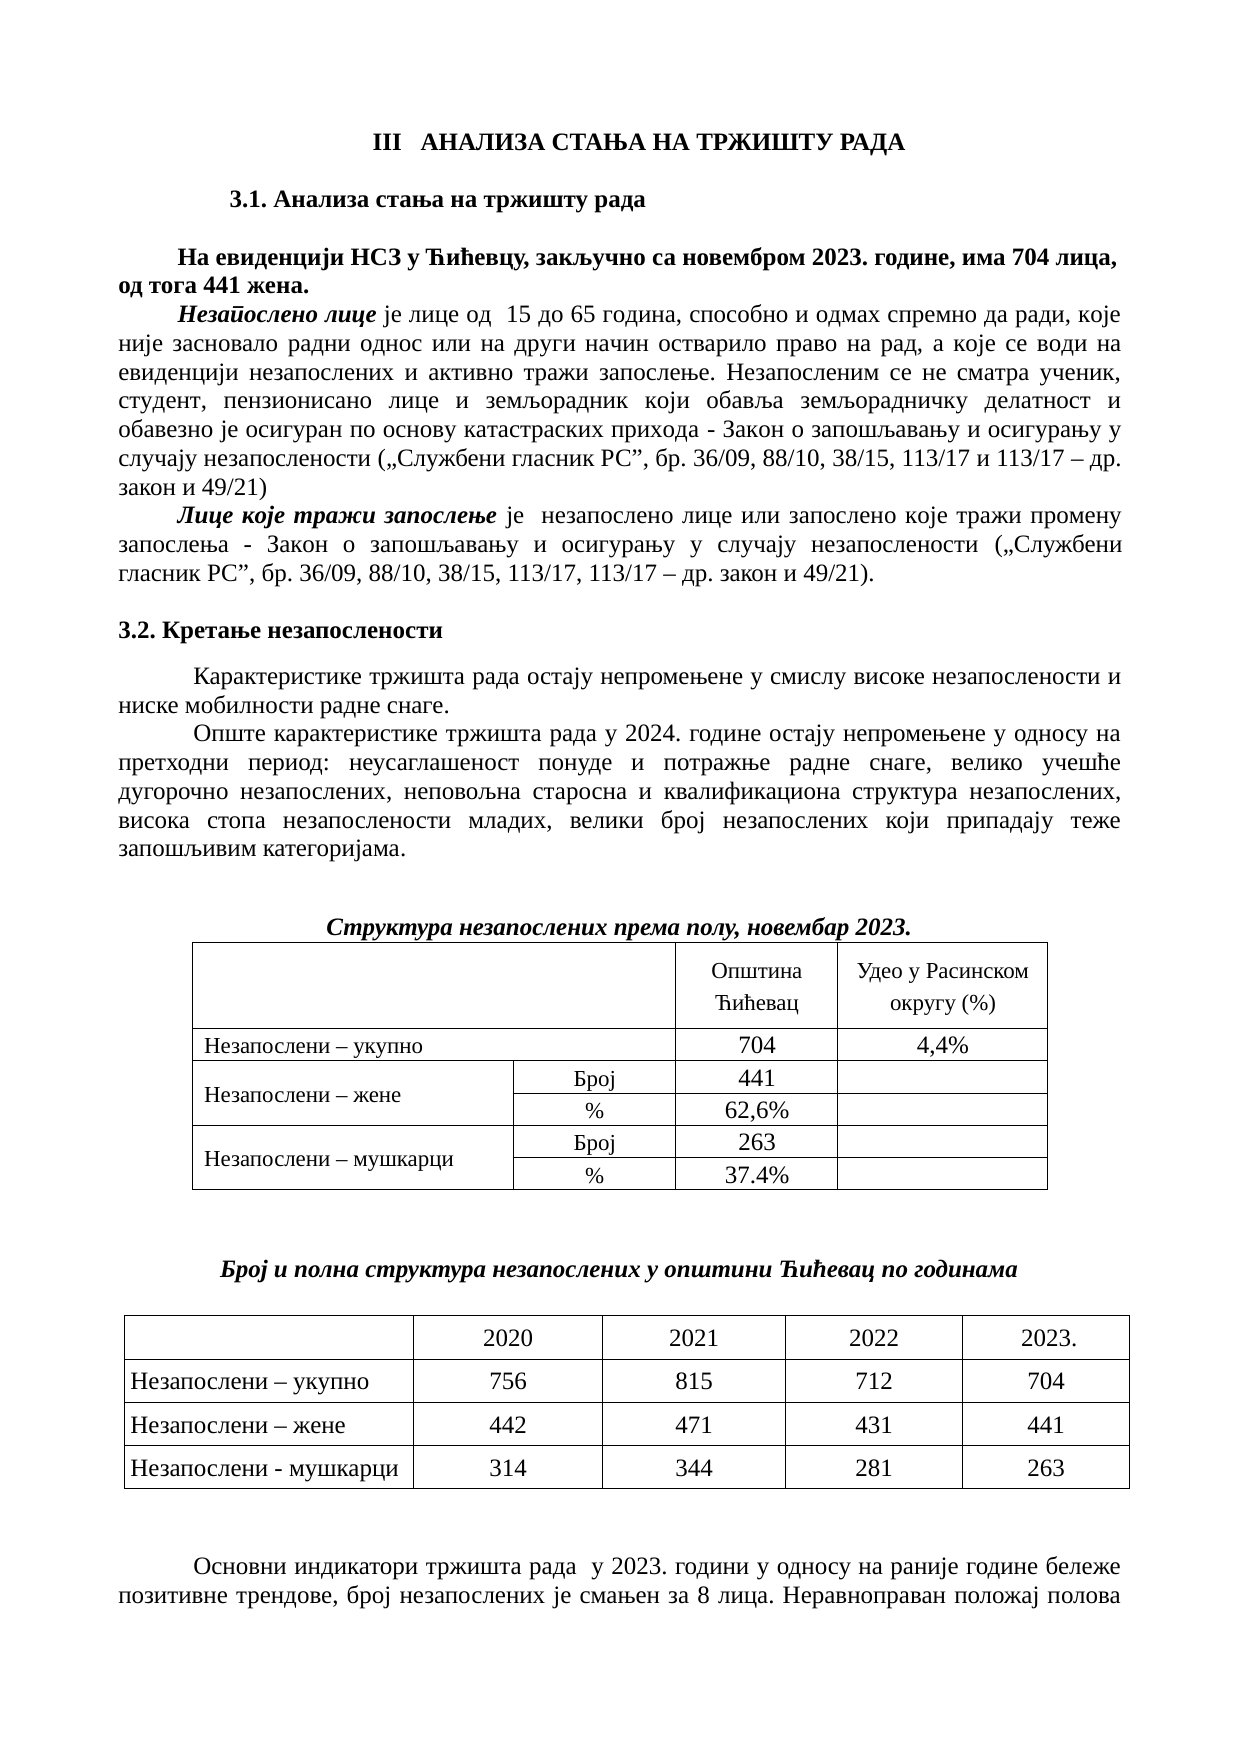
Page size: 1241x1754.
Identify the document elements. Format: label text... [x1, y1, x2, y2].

table_cell 712 [786, 1360, 962, 1402]
text 3.2. Кретање незапослености [118, 616, 1122, 644]
table_cell 756 [414, 1360, 602, 1402]
text Опште карактеристике тржишта рада у 2024. године остају непромењене у односу на претходни период: неусаглашеност понуде и потражње радне снаге, велико учешће дугорочно незапослених, неповољна старосна и квалификациона структура незапослених, висока стопа незапослености младих, велики број незапослених који припадају теже запошљивим категоријама. [118, 718, 1122, 862]
table_cell % [514, 1158, 675, 1189]
table_cell 37.4% [676, 1158, 837, 1189]
table_cell 314 [414, 1446, 602, 1488]
table_header Општина Ћићевац [676, 943, 837, 1028]
table_cell Незапослени – жене [193, 1061, 513, 1125]
table_cell Незапослени – жене [125, 1403, 413, 1445]
table_cell Број [514, 1126, 675, 1157]
table_cell Незапослени - мушкарци [125, 1446, 413, 1488]
table_cell 441 [676, 1061, 837, 1092]
table_cell 815 [603, 1360, 785, 1402]
table_cell 263 [676, 1126, 837, 1157]
table_header 2021 [603, 1316, 785, 1358]
table_header 2022 [786, 1316, 962, 1358]
table_cell [838, 1158, 1047, 1189]
table_cell 263 [963, 1446, 1129, 1488]
text Незапослено лице је лице од 15 до 65 година, способно и одмах спремно да ради, које није засновало радни однос или на други начин остварило право на рад, а које се води на евиденцији незапослених и активно тражи запослење. Незапосленим се не сматра ученик, студент, пензионисано лице и земљорадник који обавља земљорадничку делатност и обавезно је осигуран по основу катастраских прихода - Закон о запошљавању и осигурању у случају незапослености („Службени гласник РС”, бр. 36/09, 88/10, 38/15, 113/17 и 113/17 – др. закон и 49/21) [118, 299, 1122, 501]
table_cell Незапослени – укупно [125, 1360, 413, 1402]
text Структура незапослених према полу, новембар 2023. [118, 910, 1122, 942]
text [118, 1551, 1122, 1609]
table_cell [838, 1126, 1047, 1157]
table_cell 704 [963, 1360, 1129, 1402]
table_cell 62,6% [676, 1094, 837, 1125]
table_cell 442 [414, 1403, 602, 1445]
table_cell Незапослени – укупно [193, 1029, 675, 1060]
table_header Удео у Расинском округу (%) [838, 943, 1047, 1028]
table_cell Број [514, 1061, 675, 1092]
text 3.1. Анализа стања на тржишту рада [229, 184, 1122, 213]
table_cell [838, 1061, 1047, 1092]
text Лице које тражи запослење је незапослено лице или запослено које тражи промену запослења - Закон о запошљавању и осигурању у случају незапослености („Службени гласник РС”, бр. 36/09, 88/10, 38/15, 113/17, 113/17 – др. закон и 49/21). [118, 501, 1122, 587]
text III АНАЛИЗА СТАЊА НА ТРЖИШТУ РАДА [156, 127, 1122, 156]
table_header [193, 943, 675, 1028]
table_cell 431 [786, 1403, 962, 1445]
table_cell 281 [786, 1446, 962, 1488]
table_cell 4,4% [838, 1029, 1047, 1060]
table_cell Незапослени – мушкарци [193, 1126, 513, 1189]
table_cell 704 [676, 1029, 837, 1060]
table_header [125, 1316, 413, 1358]
text На евиденцији НСЗ у Ћићевцу, закључно са новембром 2023. године, има 704 лица, од тога 441 жена. [118, 242, 1122, 299]
table_cell 344 [603, 1446, 785, 1488]
table_cell % [514, 1094, 675, 1125]
table_cell 441 [963, 1403, 1129, 1445]
text Карактеристике тржишта рада остају непромењене у смислу високе незапослености и ниске мобилности радне снаге. [118, 661, 1122, 718]
text Број и полна структура незапослених у општини Ћићевац по годинама [118, 1253, 1122, 1284]
table_cell 471 [603, 1403, 785, 1445]
table_cell [838, 1094, 1047, 1125]
table_header 2023. [963, 1316, 1129, 1358]
table_header 2020 [414, 1316, 602, 1358]
